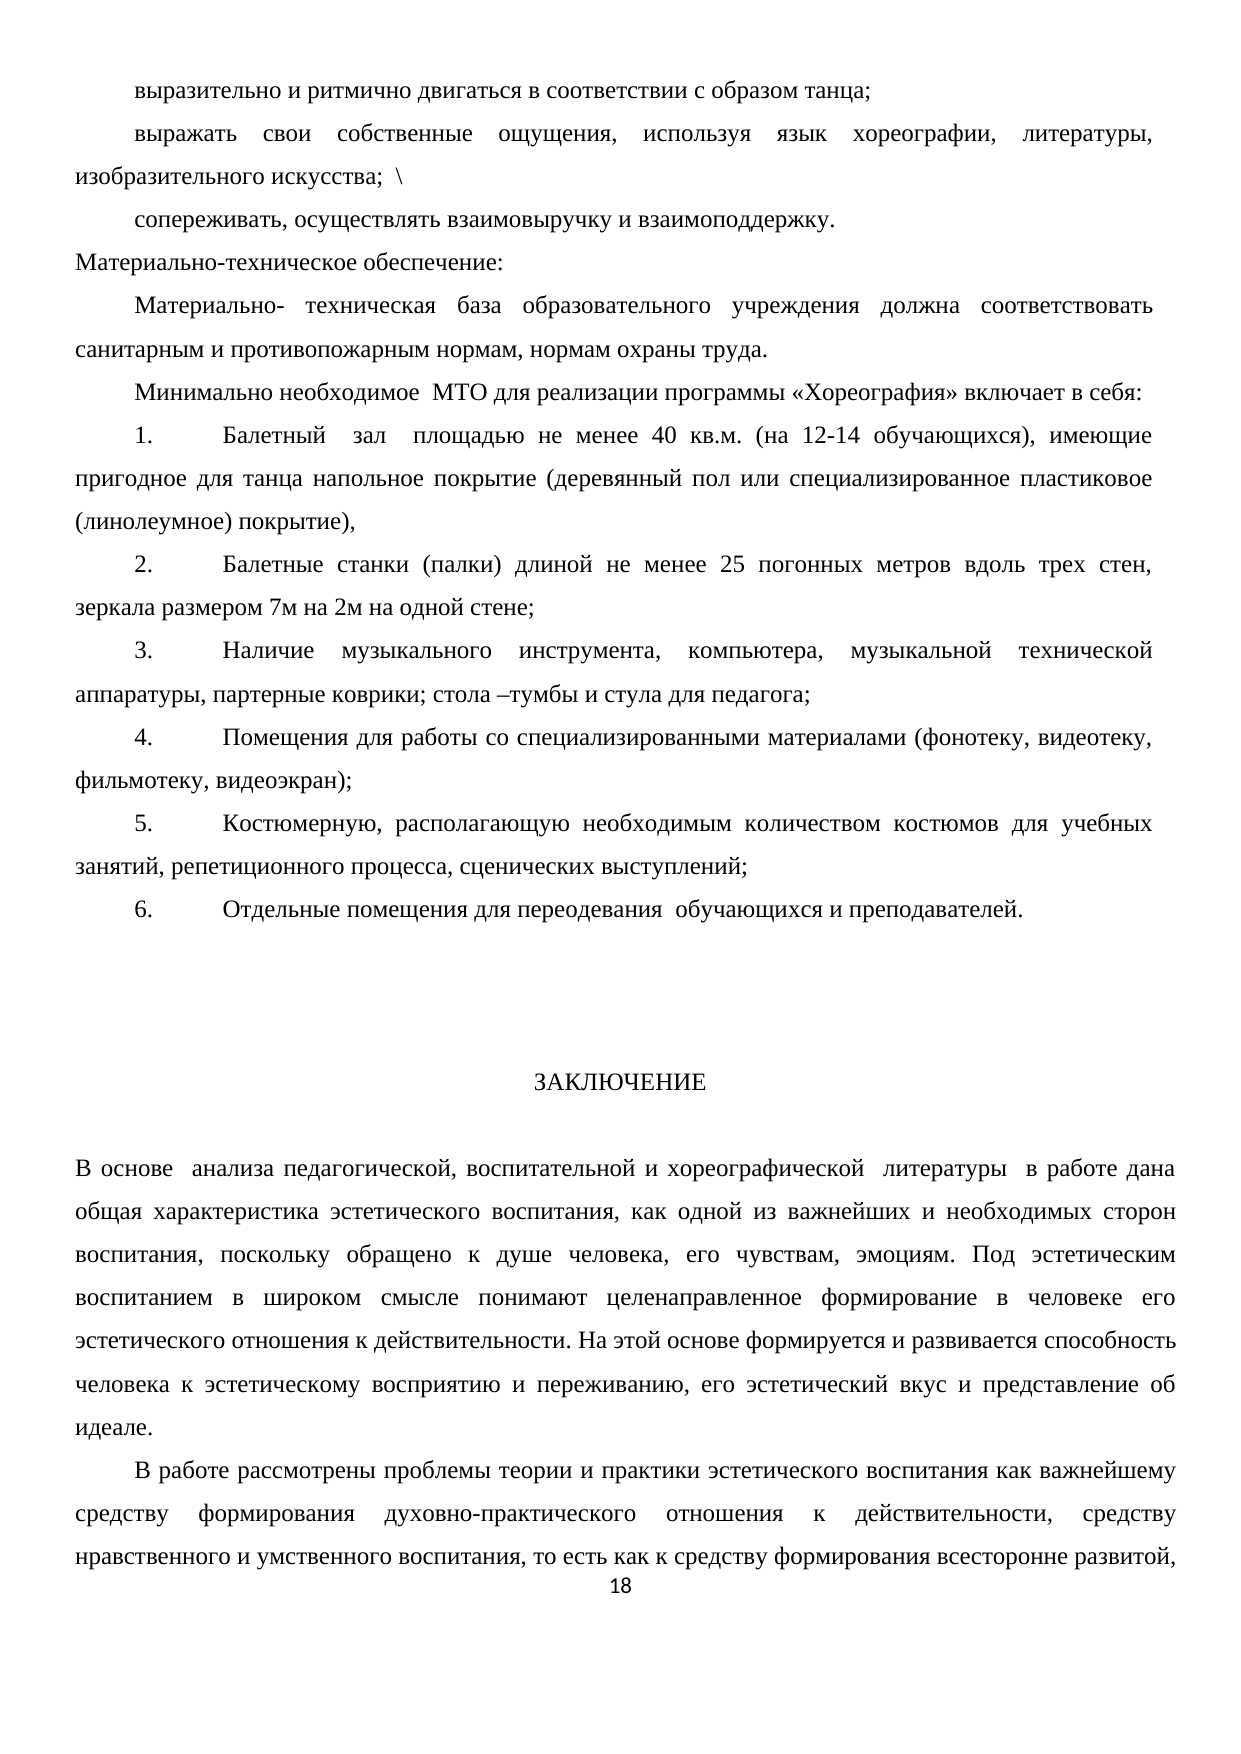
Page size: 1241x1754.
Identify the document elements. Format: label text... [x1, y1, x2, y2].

text выражать свои собственные ощущения, используя язык хореографии, литературы, изобразительного искусства; \ [75, 118, 1153, 190]
text выразительно и ритмично двигаться в соответствии с образом танца; [75, 75, 1153, 104]
text 5. Костюмерную, располагающую необходимым количеством костюмов для учебных занятий, репетиционного процесса, сценических выступлений; [75, 808, 1153, 880]
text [75, 1455, 1177, 1570]
text 4. Помещения для работы со специализированными материалами (фонотеку, видеотеку, фильмотеку, видеоэкран); [75, 722, 1153, 794]
text 3. Наличие музыкального инструмента, компьютера, музыкальной технической аппаратуры, партерные коврики; стола –тумбы и стула для педагога; [75, 636, 1153, 707]
text 6. Отдельные помещения для переодевания обучающихся и преподавателей. [75, 894, 1153, 923]
text 1. Балетный зал площадью не менее 40 кв.м. (на 12-14 обучающихся), имеющие пригодное для танца напольное покрытие (деревянный пол или специализированное пластиковое (линолеумное) покрытие), [75, 420, 1153, 535]
text 2. Балетные станки (палки) длиной не менее 25 погонных метров вдоль трех стен, зеркала размером 7м на 2м на одной стене; [75, 549, 1153, 621]
text сопереживать, осуществлять взаимовыручку и взаимоподдержку. [75, 204, 1153, 233]
text Материально- техническая база образовательного учреждения должна соответствовать санитарным и противопожарным нормам, нормам охраны труда. [75, 291, 1153, 362]
text Минимально необходимое МТО для реализации программы «Хореография» включает в себя: [75, 377, 1153, 406]
text В основе анализа педагогической, воспитательной и хореографической литературы в работе дана общая характеристика эстетического воспитания, как одной из важнейших и необходимых сторон воспитания, поскольку обращено к душе человека, его чувствам, эмоциям. Под эстетическим воспитанием в широком смысле понимают целенаправленное формирование в человеке его эстетического отношения к действительности. На этой основе формируется и развивается способность человека к эстетическому восприятию и переживанию, его эстетический вкус и представление об идеале. [75, 1153, 1177, 1441]
text ЗАКЛЮЧЕНИЕ [75, 1067, 1165, 1096]
text Материально-техническое обеспечение: [75, 247, 1153, 276]
